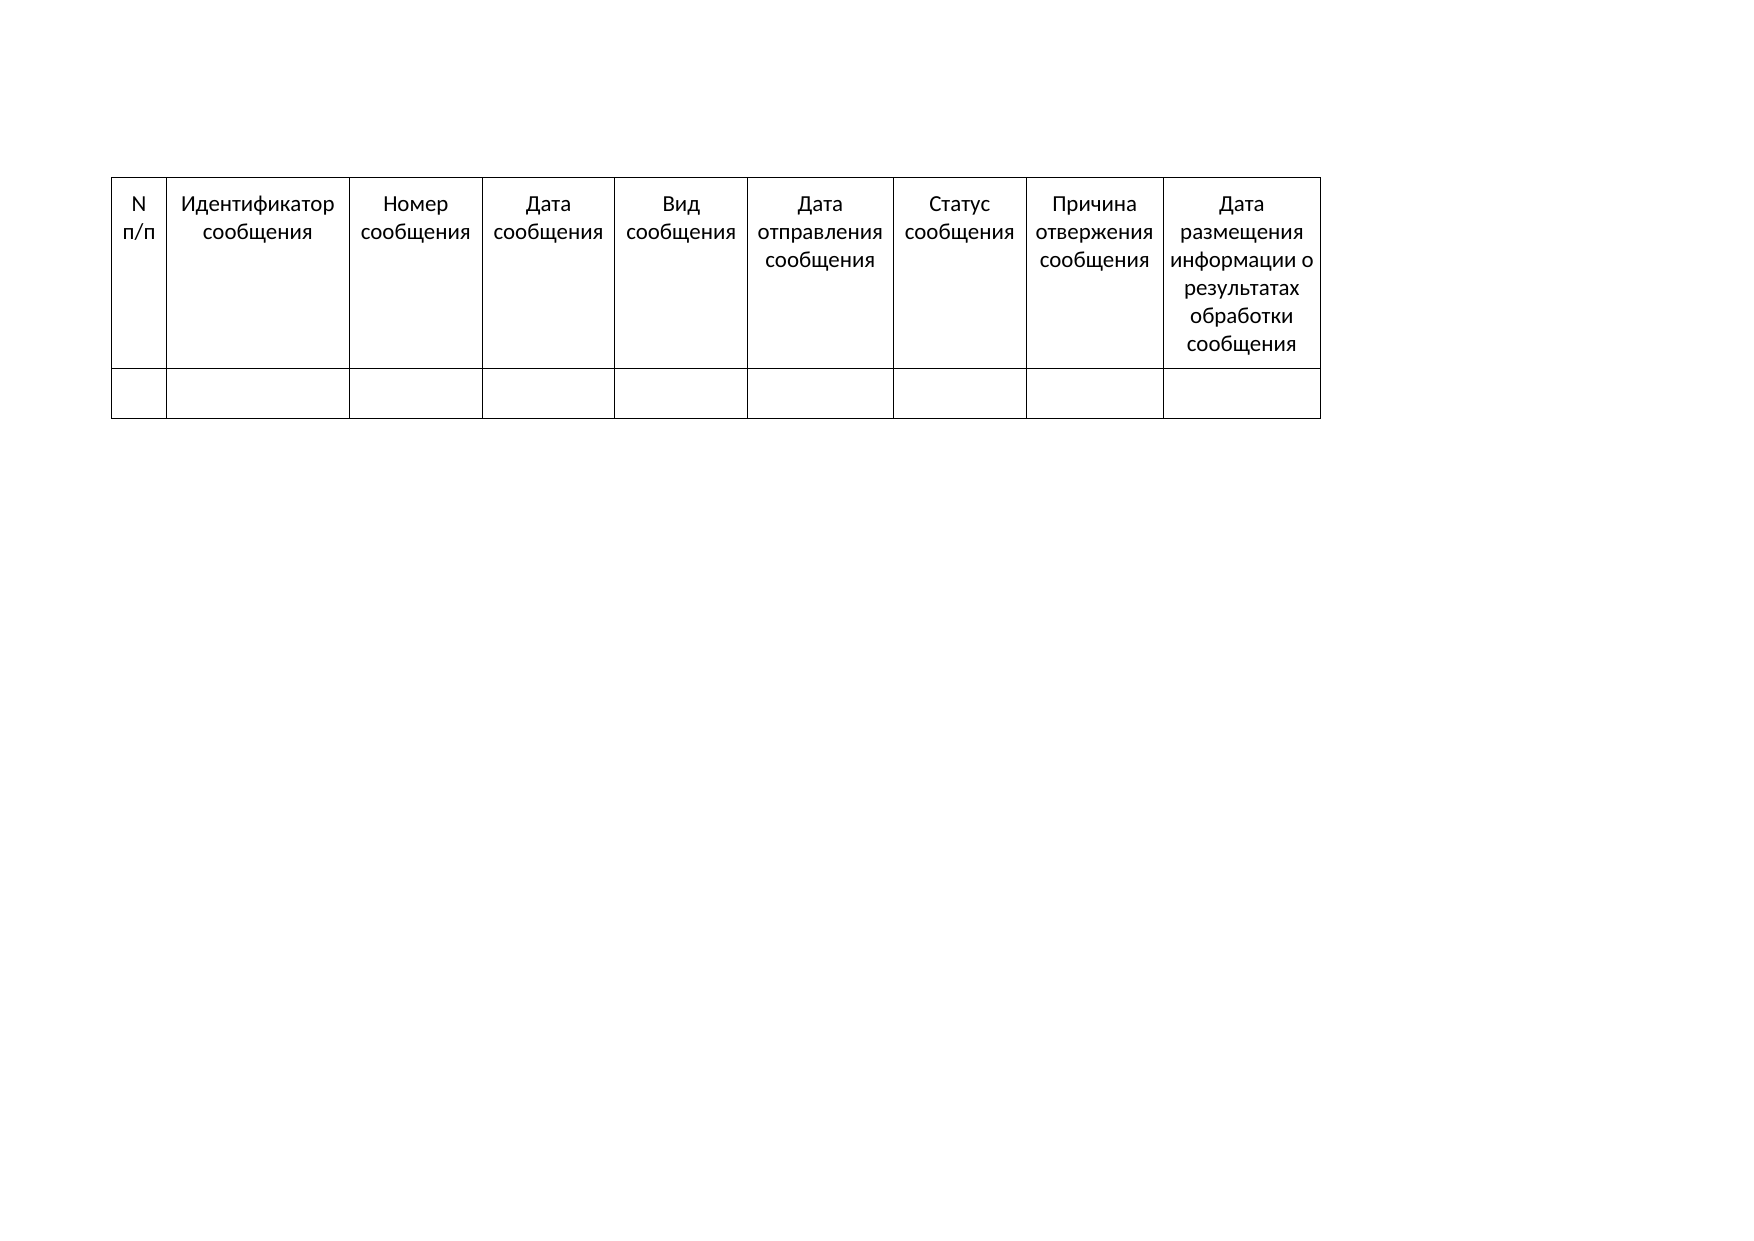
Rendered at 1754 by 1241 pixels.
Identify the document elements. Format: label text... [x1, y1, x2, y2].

table_cell [748, 369, 893, 418]
table_cell [350, 369, 482, 418]
table_cell [167, 369, 349, 418]
table_header Дата размещения информации о результатах обработки сообщения [1164, 178, 1320, 368]
table_header Дата сообщения [483, 178, 614, 368]
table_header N п/п [112, 178, 166, 368]
table_cell [615, 369, 747, 418]
table_cell [483, 369, 614, 418]
table_cell [1027, 369, 1163, 418]
table_header Идентификатор сообщения [167, 178, 349, 368]
table_header Статус сообщения [894, 178, 1026, 368]
table_cell [1164, 369, 1320, 418]
table_cell [112, 369, 166, 418]
table_header Вид сообщения [615, 178, 747, 368]
table_header Дата отправления сообщения [748, 178, 893, 368]
table_header Номер сообщения [350, 178, 482, 368]
table_header Причина отвержения сообщения [1027, 178, 1163, 368]
table_cell [894, 369, 1026, 418]
